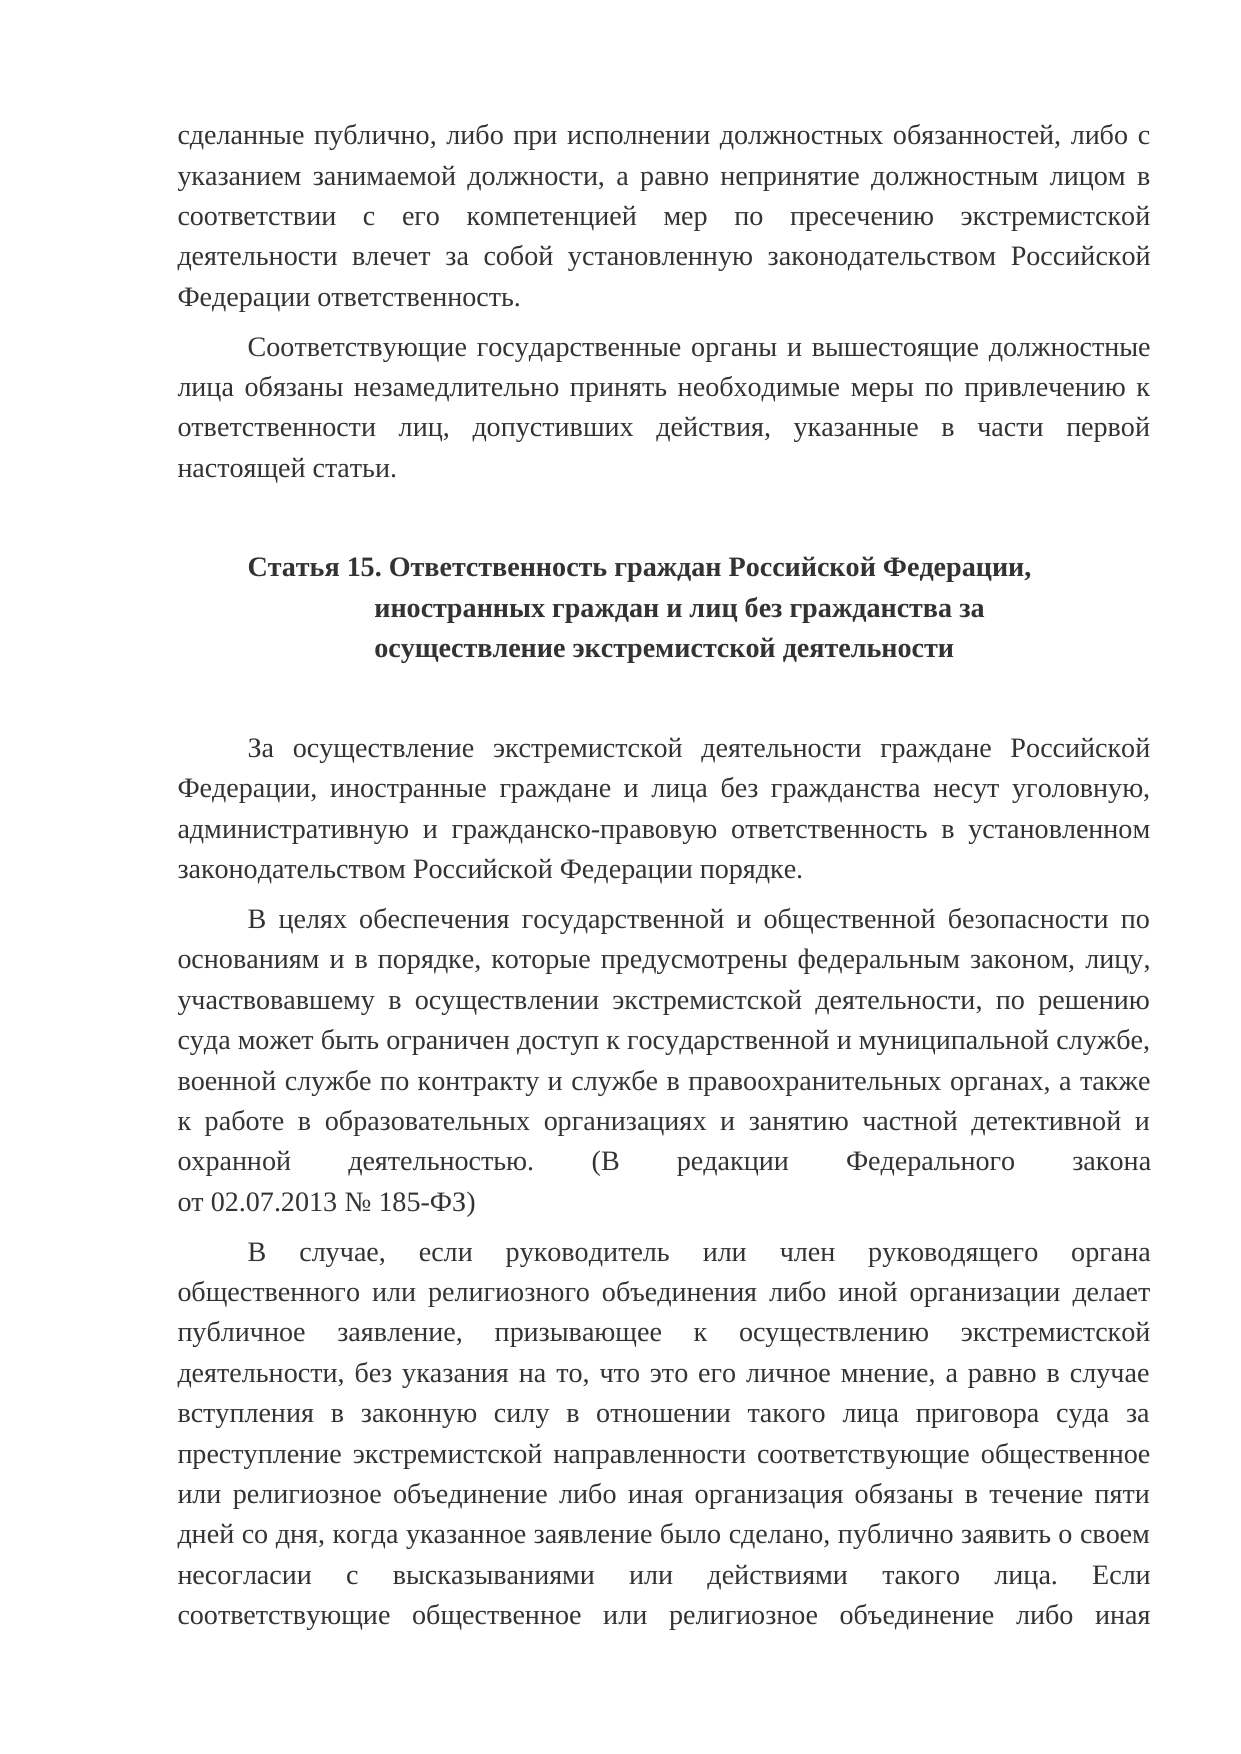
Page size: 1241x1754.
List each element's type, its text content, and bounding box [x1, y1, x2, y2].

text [177, 118, 1152, 312]
text Соответствующие государственные органы и вышестоящие должностные лица обязаны незамедлительно принять необходимые меры по привлечению к ответственности лиц, допустивших действия, указанные в части первой настоящей статьи. [177, 329, 1152, 483]
text За осуществление экстремистской деятельности граждане Российской Федерации, иностранные граждане и лица без гражданства несут уголовную, административную и гражданско-правовую ответственность в установленном законодательством Российской Федерации порядке. [177, 731, 1152, 884]
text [177, 1234, 1152, 1631]
text Статья 15. Ответственность граждан Российской Федерации, иностранных граждан и лиц без гражданства за осуществление экстремистской деятельности [247, 550, 1152, 664]
text В целях обеспечения государственной и общественной безопасности по основаниям и в порядке, которые предусмотрены федеральным законом, лицу, участвовавшему в осуществлении экстремистской деятельности, по решению суда может быть ограничен доступ к государственной и муниципальной службе, военной службе по контракту и службе в правоохранительных органах, а также к работе в образовательных организациях и занятию частной детективной и охранной деятельностью. (В редакции Федерального закона от 02.07.2013 № 185-ФЗ) [177, 902, 1152, 1217]
